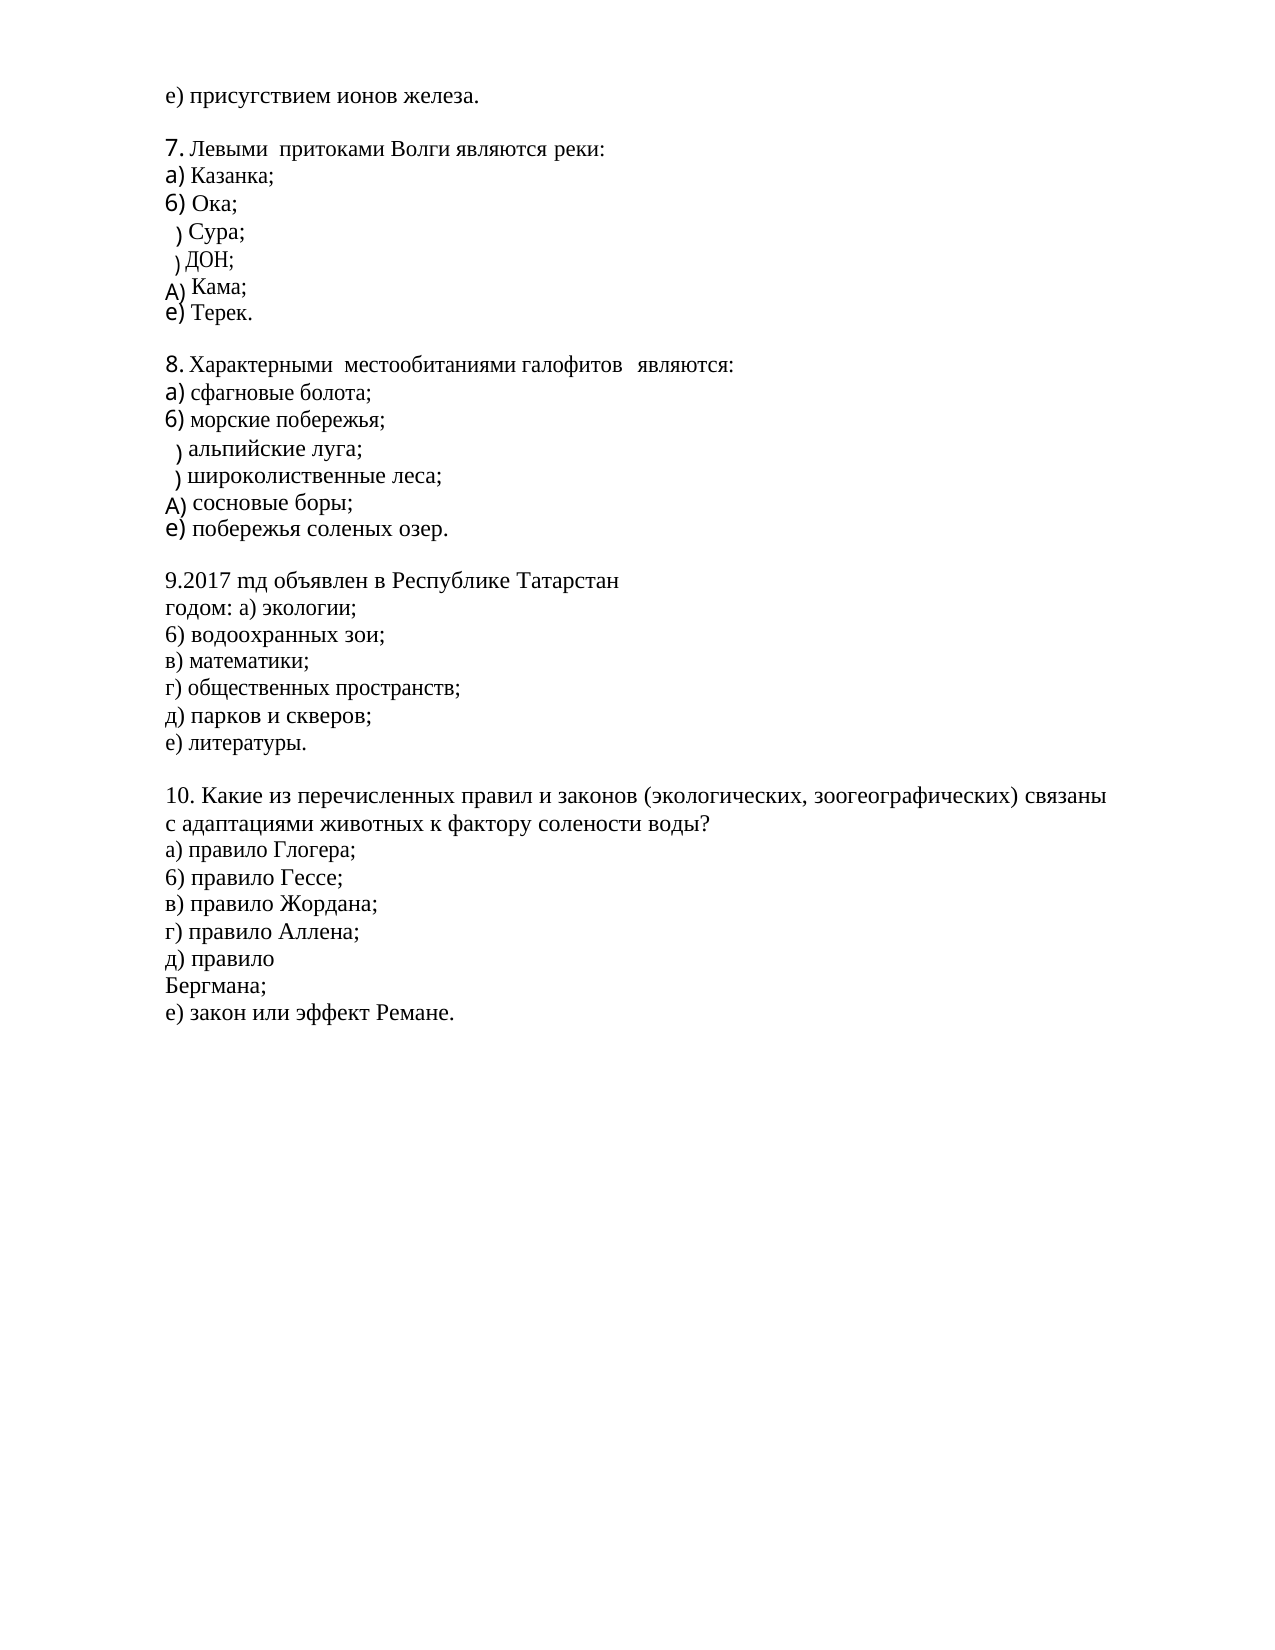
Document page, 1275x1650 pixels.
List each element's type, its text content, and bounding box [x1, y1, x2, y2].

text А) Кама; [165, 273, 1121, 300]
text е) Терек. [165, 300, 1121, 325]
text а) сфагновые болота; [165, 378, 1121, 405]
list Левыми притоками Волги являются реки: [164, 135, 1121, 162]
text 6) правило Гессе; [165, 863, 1121, 890]
text а) Казанка; [165, 162, 1121, 189]
text а) правило Глогера; [165, 836, 1121, 863]
list Характерными местообитаниями галофитов являются: [165, 351, 1121, 378]
text е) присугствием ионов железа. [165, 81, 1121, 109]
text г) общественных пространств; д) парков и скверов; [165, 674, 480, 728]
text ) ДОН; [174, 245, 1121, 273]
text 9.2017 mд объявлен в Республике Татарстан годом: а) экологии; [165, 568, 680, 621]
text ) Cypa; [175, 217, 1121, 245]
text в) правило Жордана; г) правило Аллена; д) правило Бергмана; [165, 890, 378, 998]
text е) литературы. [165, 728, 1121, 756]
text 10. Какие из перечисленных правил и законов (экологических, зоогеографических) связаны с адаптациями животных к фактору солености воды? [165, 782, 1110, 836]
text е) закон или эффект Ремане. [165, 998, 1121, 1026]
text 6) водоохранных зои; в) математики; [165, 622, 388, 674]
text ) альпийские луга; [175, 432, 1121, 462]
text 6) Ока; [164, 189, 1121, 217]
text 6) морские побережья; [164, 405, 1121, 432]
text ) широколиственные леса; [174, 462, 1121, 489]
text А) сосновые боры; [165, 489, 1121, 516]
text е) побережья соленых озер. [165, 516, 1121, 542]
